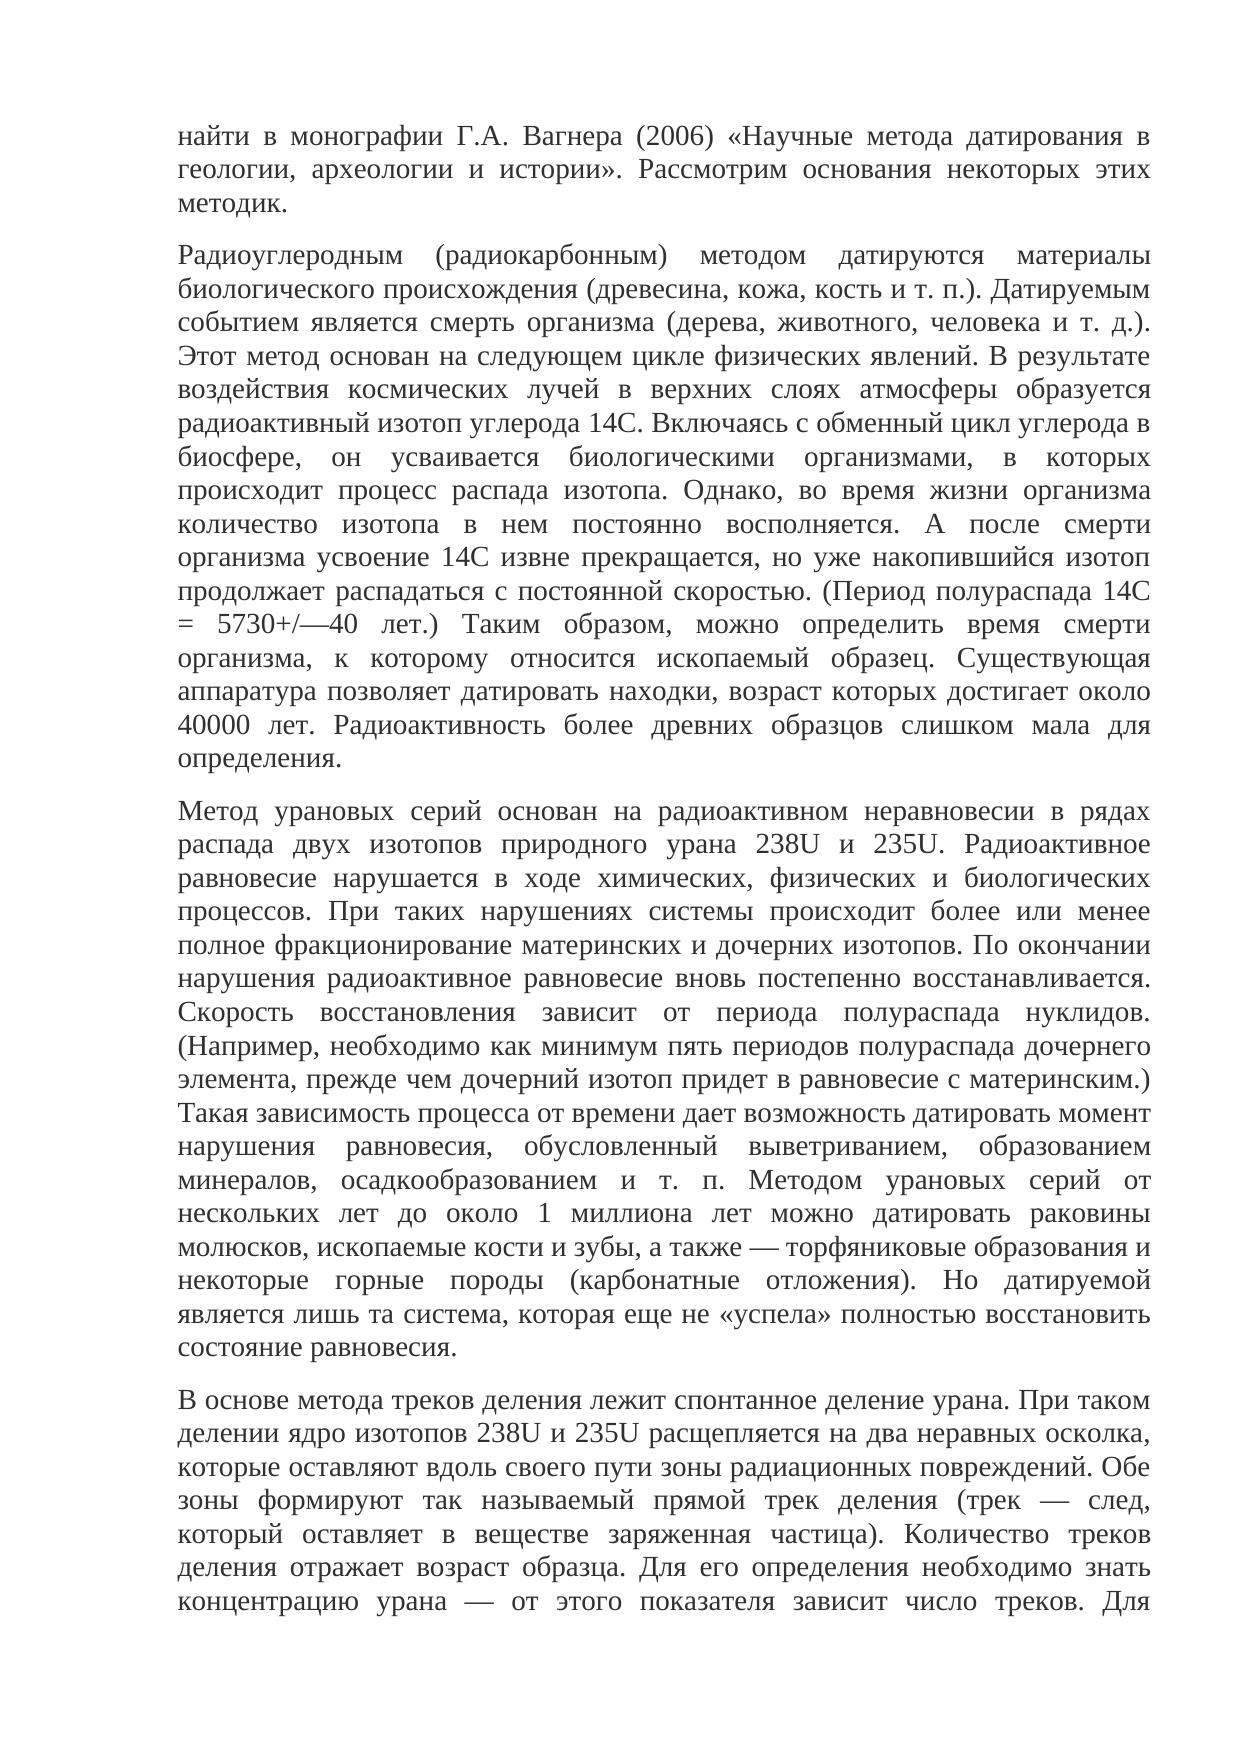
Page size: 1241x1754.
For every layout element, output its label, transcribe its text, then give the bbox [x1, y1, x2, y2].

text Радиоуглеродным (радиокарбонным) методом датируются материалы биологического происхождения (древесина, кожа, кость и т. п.). Датируемым событием является смерть организма (дерева, животного, человека и т. д.). Этот метод основан на следующем цикле физических явлений. В результате воздействия космических лучей в верхних слоях атмосферы образуется радиоактивный изотоп углерода 14С. Включаясь с обменный цикл углерода в биосфере, он усваивается биологическими организмами, в которых происходит процесс распада изотопа. Однако, во время жизни организма количество изотопа в нем постоянно восполняется. А после смерти организма усвоение 14С извне прекращается, но уже накопившийся изотоп продолжает распадаться с постоянной скоростью. (Период полураспада 14С = 5730+/—40 лет.) Таким образом, можно определить время смерти организма, к которому относится ископаемый образец. Существующая аппаратура позволяет датировать находки, возраст которых достигает около 40000 лет. Радиоактивность более древних образцов слишком мала для определения. [177, 237, 1152, 774]
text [177, 1382, 1152, 1617]
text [177, 118, 1152, 219]
text Метод урановых серий основан на радиоактивном неравновесии в рядах распада двух изотопов природного урана 238U и 235U. Радиоактивное равновесие нарушается в ходе химических, физических и биологических процессов. При таких нарушениях системы происходит более или менее полное фракционирование материнских и дочерних изотопов. По окончании нарушения радиоактивное равновесие вновь постепенно восстанавливается. Скорость восстановления зависит от периода полураспада нуклидов. (Например, необходимо как минимум пять периодов полураспада дочернего элемента, прежде чем дочерний изотоп придет в равновесие с материнским.) Такая зависимость процесса от времени дает возможность датировать момент нарушения равновесия, обусловленный выветриванием, образованием минералов, осадкообразованием и т. п. Методом урановых серий от нескольких лет до около 1 миллиона лет можно датировать раковины молюсков, ископаемые кости и зубы, а также — торфяниковые образования и некоторые горные породы (карбонатные отложения). Но датируемой является лишь та система, которая еще не «успела» полностью восстановить состояние равновесия. [177, 793, 1152, 1363]
